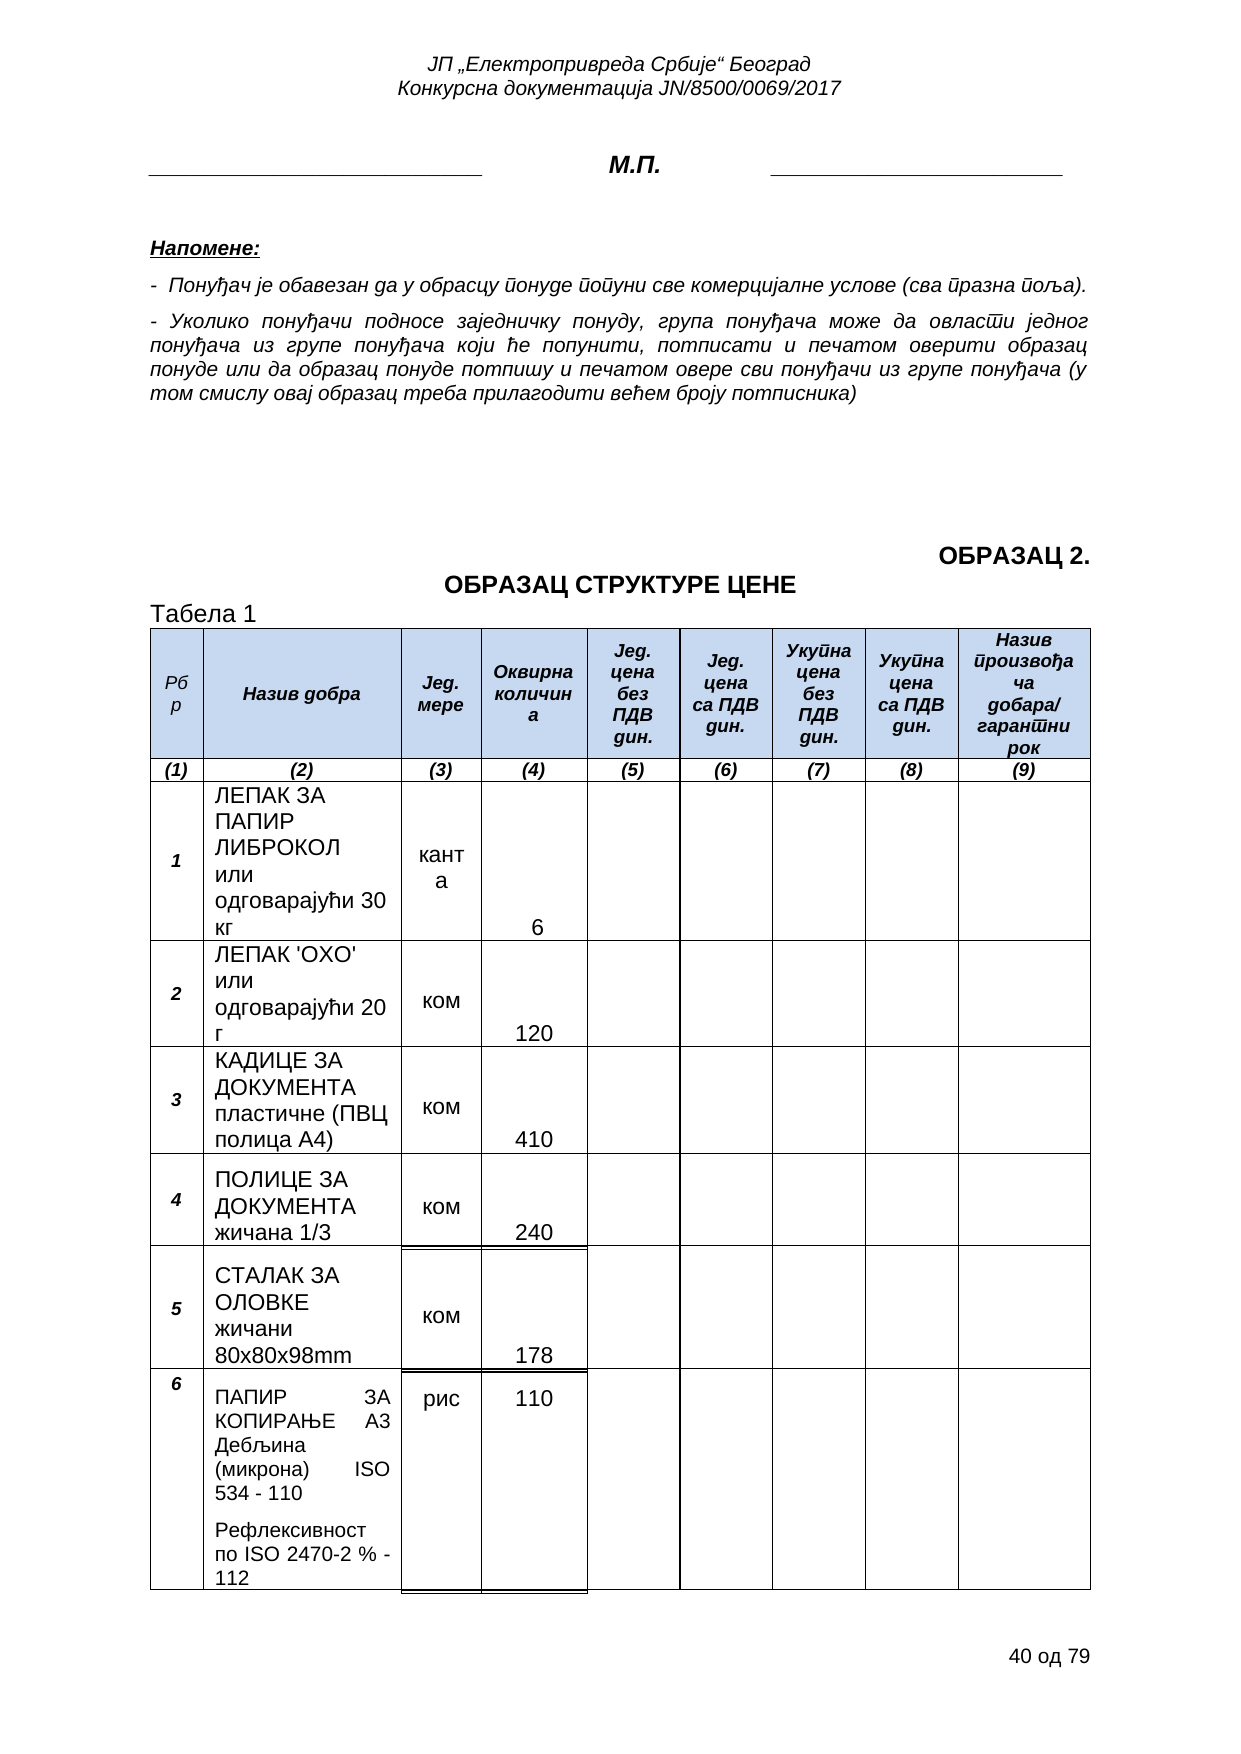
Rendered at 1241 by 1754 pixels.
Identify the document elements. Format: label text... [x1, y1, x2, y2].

table_cell [681, 1154, 772, 1245]
table_cell (6) [681, 759, 772, 781]
text ________________________ М.П. _____________________ [150, 150, 1090, 179]
table_cell (4) [482, 759, 587, 781]
table_cell [588, 1246, 679, 1368]
table_cell [866, 1047, 958, 1153]
table_cell ком [402, 1250, 481, 1368]
text ОБРАЗАЦ СТРУКТУРЕ ЦЕНЕ [150, 570, 1090, 599]
table_cell [588, 782, 679, 940]
table_cell [773, 782, 865, 940]
table_header Назив добра [204, 629, 401, 758]
text Табела 1 [150, 599, 1090, 628]
table_cell [959, 782, 1090, 940]
table_header Укупна цена без ПДВ дин. [773, 629, 865, 758]
table_cell 6 [482, 782, 587, 940]
table_cell [959, 1369, 1090, 1589]
table_cell [681, 782, 772, 940]
table_cell [681, 1369, 772, 1589]
table_header Јед. цена са ПДВ дин. [681, 629, 772, 758]
table_cell (8) [866, 759, 958, 781]
table_cell [588, 1369, 679, 1589]
table_cell 3 [151, 1047, 203, 1153]
table_cell 4 [151, 1154, 203, 1245]
table_cell [866, 1154, 958, 1245]
table_cell (1) [151, 759, 203, 781]
table_cell [959, 1246, 1090, 1368]
text Напомене: [150, 236, 1090, 260]
text - Понуђач је обавезан да у обрасцу понуде попуни све комерцијалне услове (сва празна поља). [150, 273, 1090, 297]
table_cell ком [402, 1154, 481, 1245]
table_cell 178 [482, 1250, 587, 1368]
table_cell КАДИЦЕ ЗА ДОКУМЕНТА пластичне (ПВЦ полица А4) [204, 1047, 401, 1153]
table_cell 2 [151, 941, 203, 1046]
table_cell ЛЕПАК 'ОХО' или одговарајући 20 г [204, 941, 401, 1046]
table_cell (5) [588, 759, 679, 781]
table_cell 1 [151, 782, 203, 940]
table_cell (2) [204, 759, 401, 781]
table_cell (3) [402, 759, 481, 781]
table_cell [681, 941, 772, 1046]
table_cell 240 [482, 1154, 587, 1245]
text - Уколико понуђачи подносе заједничку понуду, група понуђача може да овласти једног понуђача из групе понуђача који ће попунити, потписати и печатом оверити образац понуде или да образац понуде потпишу и печатом овере сви понуђачи из групе понуђача (у том смислу овај образац треба прилагодити већем броју потписника) [150, 309, 1090, 405]
table_header Јед. цена без ПДВ дин. [588, 629, 679, 758]
table_cell [866, 782, 958, 940]
table_cell СТАЛАК ЗА ОЛОВКЕ жичани 80x80x98mm [204, 1246, 401, 1368]
table_cell [866, 1246, 958, 1368]
table_header Укупна цена са ПДВ дин. [866, 629, 958, 758]
table_cell [959, 1154, 1090, 1245]
table_cell [681, 1246, 772, 1368]
table_cell 410 [482, 1047, 587, 1153]
text ОБРАЗАЦ 2. [150, 541, 1090, 570]
table_cell (9) [959, 759, 1090, 781]
table_header Назив произвођача добара/гарантни рок [959, 629, 1090, 758]
table_cell ПОЛИЦЕ ЗА ДОКУМЕНТА жичана 1/3 [204, 1154, 401, 1245]
table_header Рбр [151, 629, 203, 758]
table_cell [588, 1154, 679, 1245]
table_cell [959, 1047, 1090, 1153]
table_cell [773, 1369, 865, 1589]
table_cell [773, 1047, 865, 1153]
table_cell [959, 941, 1090, 1046]
table_header Јед. мере [402, 629, 481, 758]
table_cell рис [402, 1373, 481, 1589]
table_cell 5 [151, 1246, 203, 1368]
table_cell [588, 941, 679, 1046]
table_cell ком [402, 1047, 481, 1153]
table_cell [588, 1047, 679, 1153]
table_cell [681, 1047, 772, 1153]
table_cell [866, 1369, 958, 1589]
table_cell (7) [773, 759, 865, 781]
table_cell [204, 1369, 401, 1589]
table_cell ком [402, 941, 481, 1046]
table_cell 110 [482, 1373, 587, 1589]
table_cell канта [402, 782, 481, 940]
table_cell 120 [482, 941, 587, 1046]
table_cell [866, 941, 958, 1046]
table_cell [773, 1154, 865, 1245]
table_header Оквирна количина [482, 629, 587, 758]
table_cell [773, 941, 865, 1046]
table_cell ЛЕПАК ЗА ПАПИР ЛИБРОКОЛ или одговарајући 30 кг [204, 782, 401, 940]
table_cell 6 [151, 1369, 203, 1589]
table_cell [773, 1246, 865, 1368]
